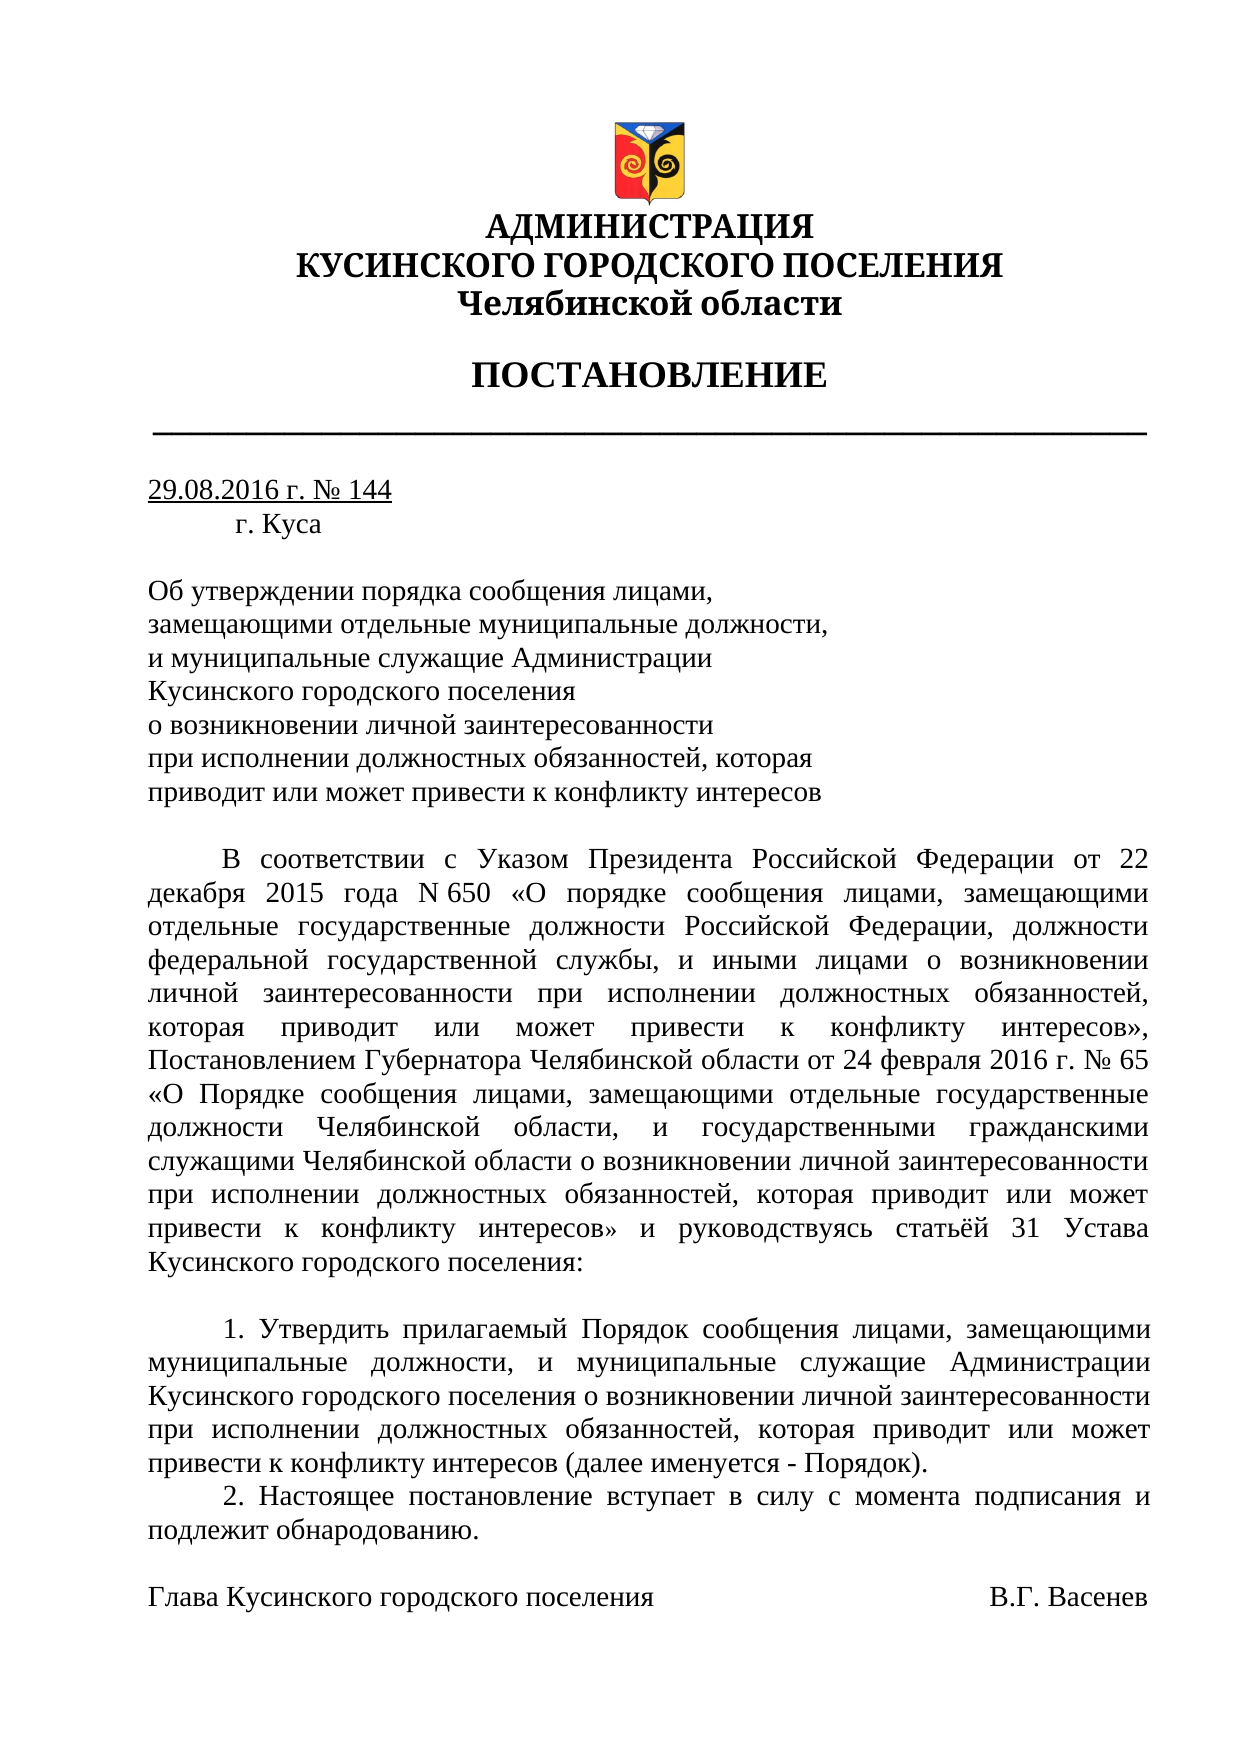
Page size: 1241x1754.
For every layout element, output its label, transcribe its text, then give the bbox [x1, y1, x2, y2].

text ПОСТАНОВЛЕНИЕ [148, 352, 1152, 396]
text 2. Настоящее постановление вступает в силу с момента подписания и подлежит обнародованию. [148, 1478, 1152, 1546]
title Челябинской области [148, 285, 1152, 324]
text 1. Утвердить прилагаемый Порядок сообщения лицами, замещающими муниципальные должности, и муниципальные служащие Администрации Кусинского городского поселения о возникновении личной заинтересованности при исполнении должностных обязанностей, которая приводит или может привести к конфликту интересов (далее именуется - Порядок). [148, 1311, 1152, 1478]
text о возникновении личной заинтересованности [148, 707, 1152, 741]
text Глава Кусинского городского поселения В.Г. Васенев [148, 1579, 1152, 1613]
picture [609, 118, 691, 209]
text В соответствии с Указом Президента Российской Федерации от 22 декабря 2015 года N 650 «О порядке сообщения лицами, замещающими отдельные государственные должности Российской Федерации, должности федеральной государственной службы, и иными лицами о возникновении личной заинтересованности при исполнении должностных обязанностей, которая приводит или может привести к конфликту интересов», Постановлением Губернатора Челябинской области от 24 февраля 2016 г. № 65 «О Порядке сообщения лицами, замещающими отдельные государственные должности Челябинской области, и государственными гражданскими служащими Челябинской области о возникновении личной заинтересованности при исполнении должностных обязанностей, которая приводит или может привести к конфликту интересов» и руководствуясь статьёй 31 Устава Кусинского городского поселения: [148, 841, 1149, 1277]
title АДМИНИСТРАЦИЯ [148, 209, 1152, 247]
text Об утверждении порядка сообщения лицами, [148, 573, 1152, 606]
text _____________________________________________________ [148, 396, 1152, 439]
text 29.08.2016 г. № 144 [148, 472, 1152, 506]
text Кусинского городского поселения [148, 673, 1152, 707]
text г. Куса [148, 506, 1152, 539]
text и муниципальные служащие Администрации [148, 640, 1152, 673]
text замещающими отдельные муниципальные должности, [148, 606, 1152, 640]
text при исполнении должностных обязанностей, которая [148, 741, 1152, 774]
title КУСИНСКОГО ГОРОДСКОГО ПОСЕЛЕНИЯ [148, 247, 1152, 285]
text приводит или может привести к конфликту интересов [148, 774, 1152, 808]
